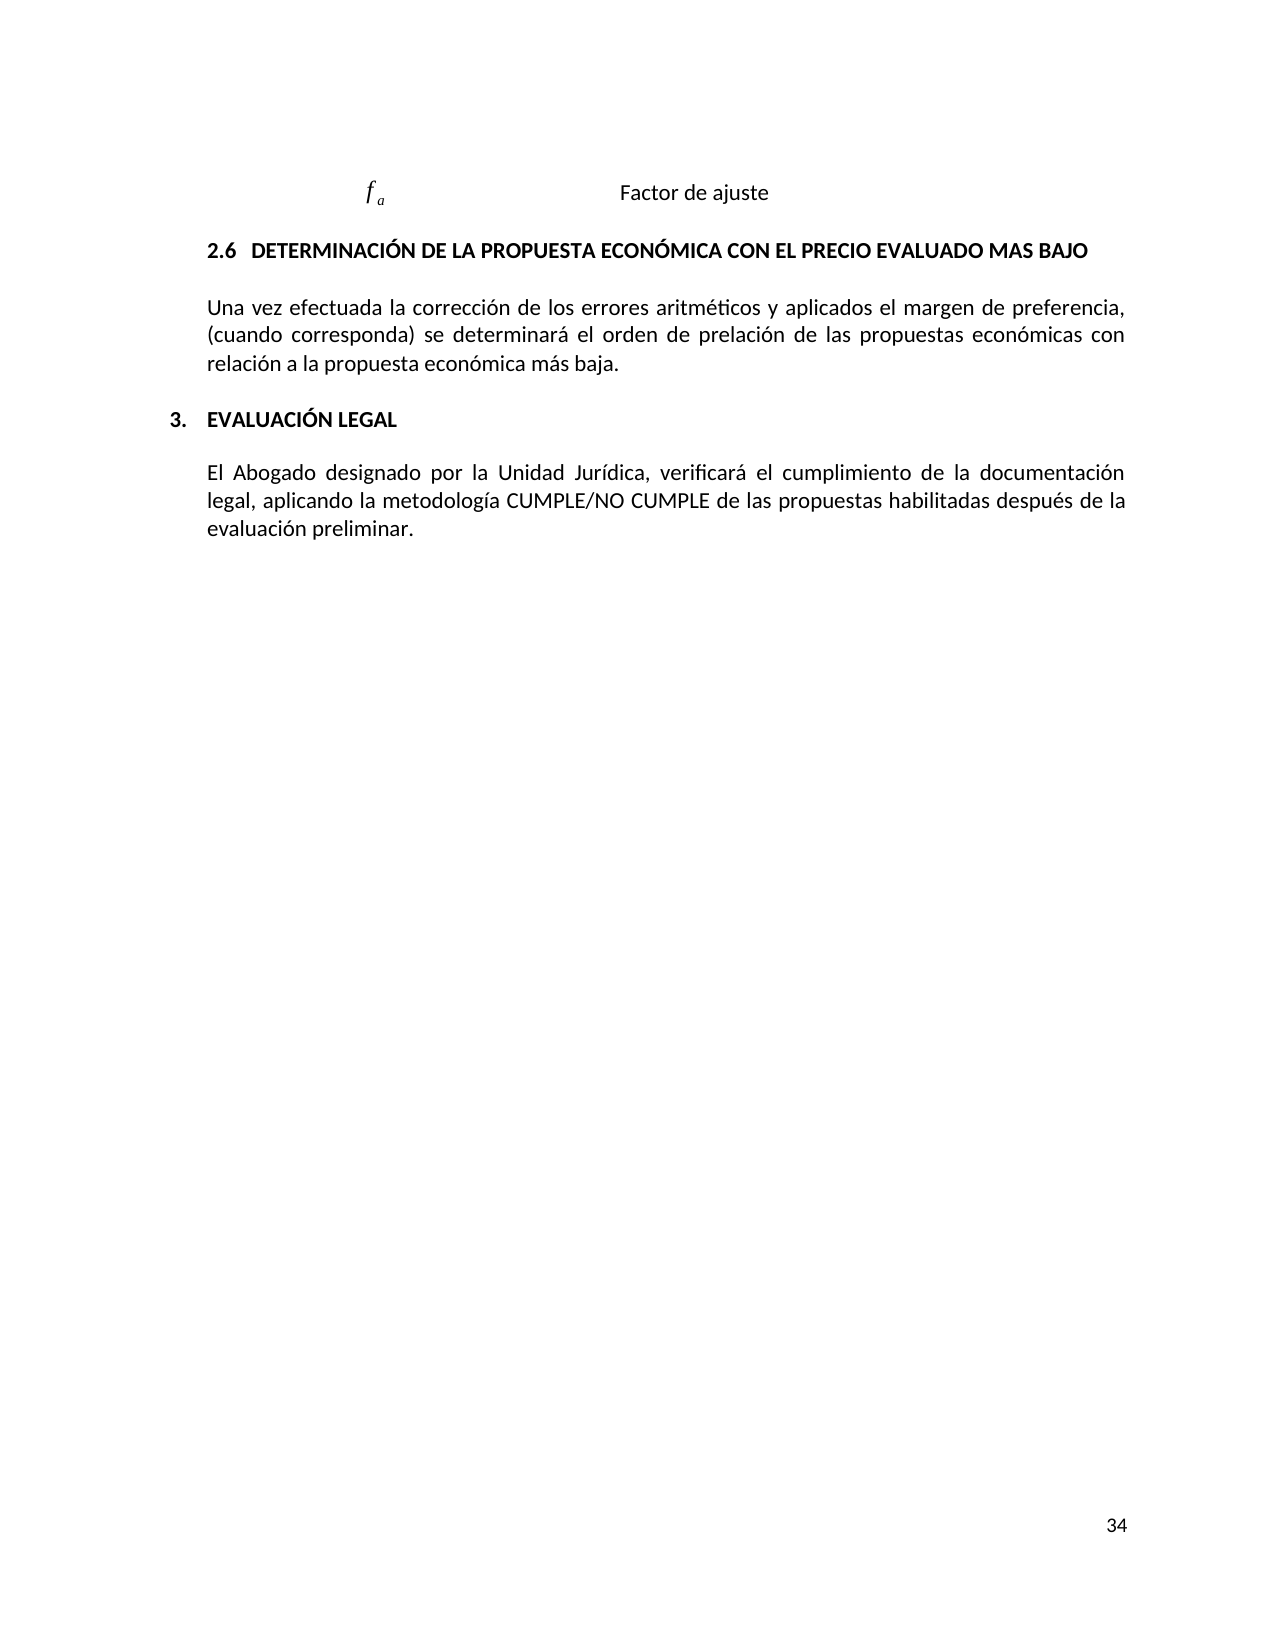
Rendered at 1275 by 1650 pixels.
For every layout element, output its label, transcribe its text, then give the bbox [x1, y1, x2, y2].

text Factor de ajuste [365, 177, 1127, 208]
text Una vez efectuada la corrección de los errores aritméticos y aplicados el margen de preferencia, (cuando corresponda) se determinará el orden de prelación de las propuestas económicas con relación a la propuesta económica más baja. [207, 293, 1127, 377]
text El Abogado designado por la Unidad Jurídica, verificará el cumplimiento de la documentación legal, aplicando la metodología CUMPLE/NO CUMPLE de las propuestas habilitadas después de la evaluación preliminar. [207, 458, 1127, 542]
list DETERMINACIÓN DE LA PROPUESTA ECONÓMICA CON EL PRECIO EVALUADO MAS BAJO [207, 237, 1127, 264]
list EVALUACIÓN LEGAL [169, 405, 1127, 433]
